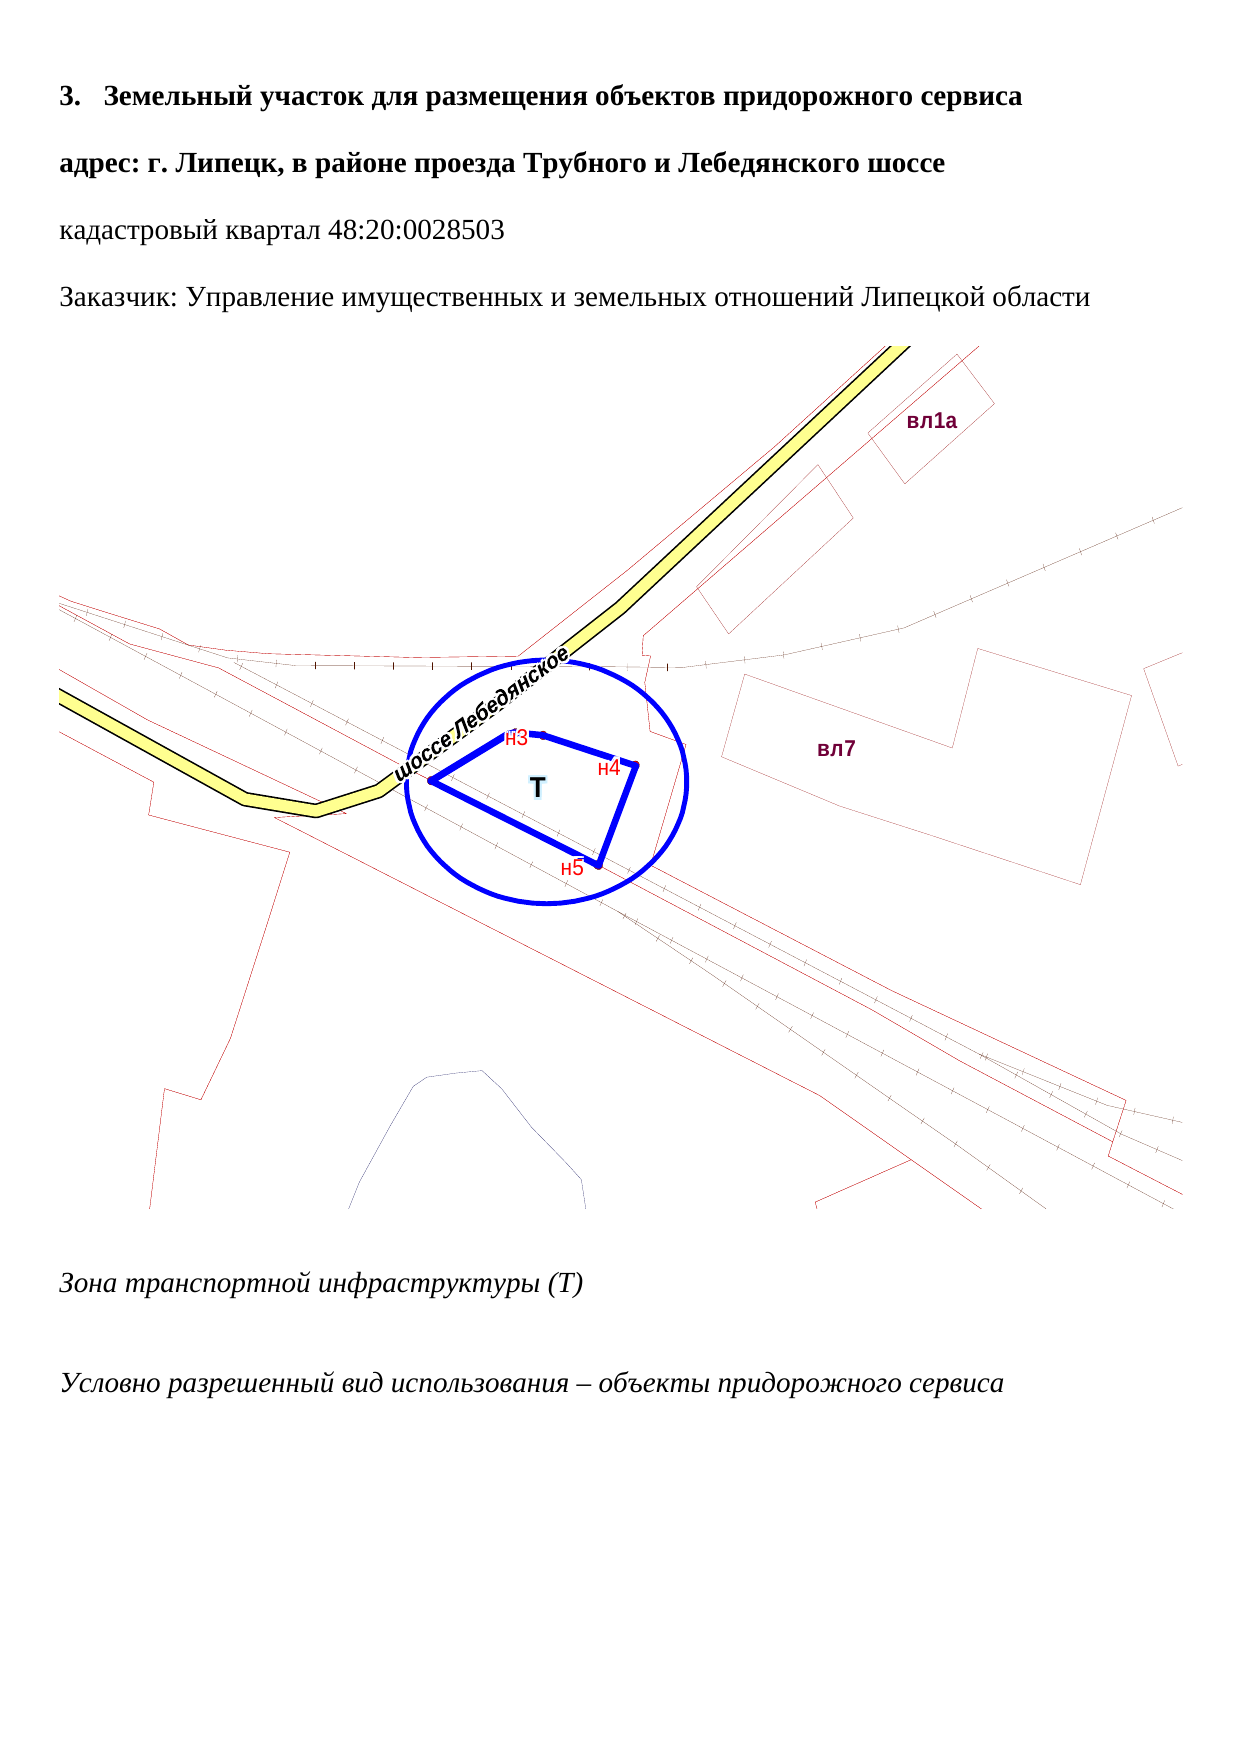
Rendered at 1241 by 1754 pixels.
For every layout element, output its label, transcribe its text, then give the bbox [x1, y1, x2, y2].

text Зона транспортной инфраструктуры (Т) [59, 1265, 1181, 1298]
list адрес: г. Липецк, в районе проезда Трубного и Лебедянского шоссе [59, 145, 1181, 178]
text Условно разрешенный вид использования – объекты придорожного сервиса [59, 1365, 1181, 1399]
text Заказчик: Управление имущественных и земельных отношений Липецкой области [59, 279, 1181, 313]
text кадастровый квартал 48:20:0028503 [59, 212, 1181, 246]
list Земельный участок для размещения объектов придорожного сервиса [59, 78, 1181, 111]
